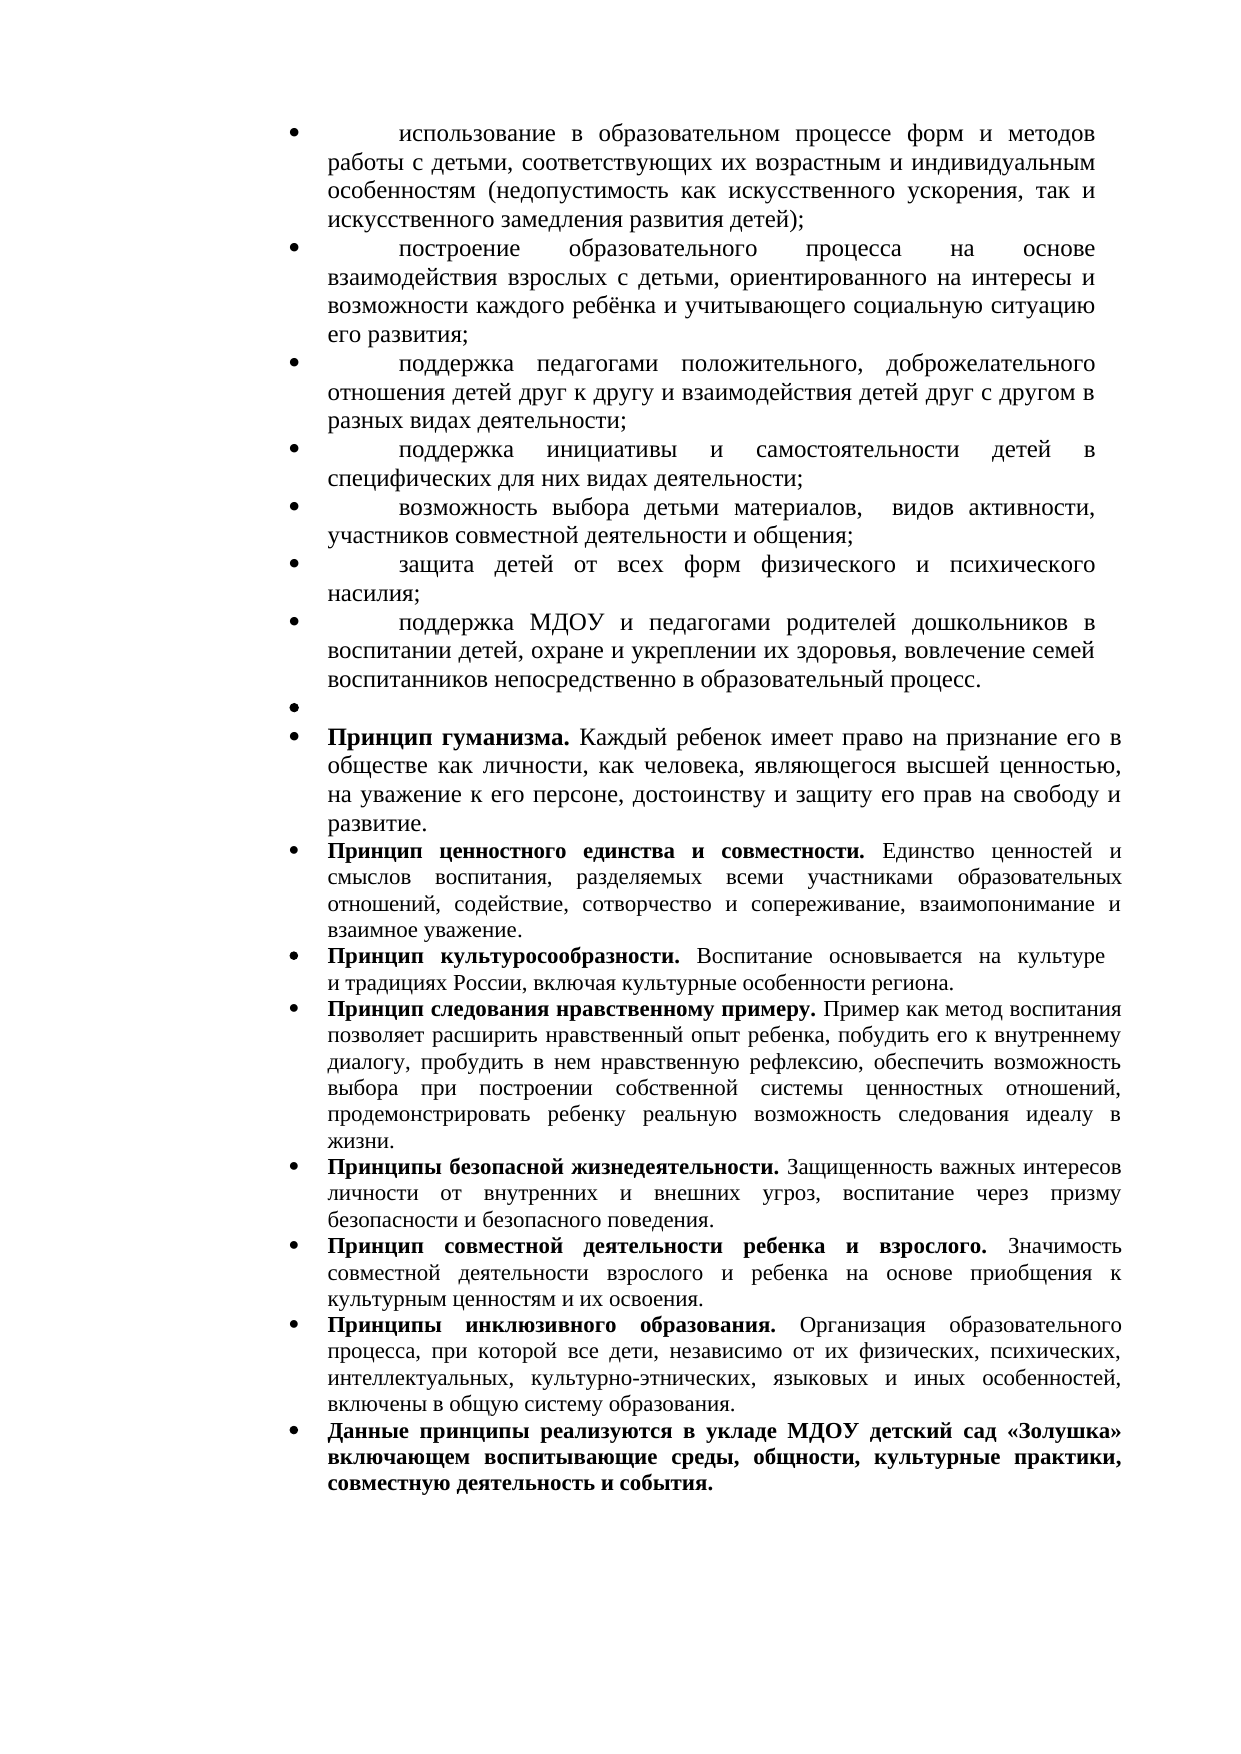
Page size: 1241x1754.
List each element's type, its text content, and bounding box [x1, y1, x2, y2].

list Принцип совместной деятельности ребенка и взрослого. Значимость совместной деятельности взрослого и ребенка на основе приобщения к культурным ценностям и их освоения. [290, 1232, 1122, 1311]
list Принцип гуманизма. Каждый ребенок имеет право на признание его в обществе как личности, как человека, являющегося высшей ценностью, на уважение к его персоне, достоинству и защиту его прав на свободу и развитие. [290, 722, 1122, 837]
list поддержка МДОУ и педагогами родителей дошкольников в воспитании детей, охране и укреплении их здоровья, вовлечение семей воспитанников непосредственно в образовательный процесс. [290, 607, 1096, 693]
list Принципы безопасной жизнедеятельности. Защищенность важных интересов личности от внутренних и внешних угроз, воспитание через призму безопасности и безопасного поведения. [290, 1153, 1122, 1232]
list поддержка педагогами положительного, доброжелательного отношения детей друг к другу и взаимодействия детей друг с другом в разных видах деятельности; [290, 348, 1096, 434]
list Принципы инклюзивного образования. Организация образовательного процесса, при которой все дети, независимо от их физических, психических, интеллектуальных, культурно-этнических, языковых и иных особенностей, включены в общую систему образования. [290, 1311, 1122, 1417]
list Принцип следования нравственному примеру. Пример как метод воспитания позволяет расширить нравственный опыт ребенка, побудить его к внутреннему диалогу, пробудить в нем нравственную рефлексию, обеспечить возможность выбора при построении собственной системы ценностных отношений, продемонстрировать ребенку реальную возможность следования идеалу в жизни. [290, 995, 1122, 1153]
list возможность выбора детьми материалов, видов активности, участников совместной деятельности и общения; [290, 492, 1096, 549]
list Принцип ценностного единства и совместности. Единство ценностей и смыслов воспитания, разделяемых всеми участниками образовательных отношений, содействие, сотворчество и сопереживание, взаимопонимание и взаимное уважение. [290, 837, 1122, 942]
list Принцип культуросообразности. Воспитание основывается на культуре и традициях России, включая культурные особенности региона. [290, 942, 1122, 995]
list Данные принципы реализуются в укладе МДОУ детский сад «Золушка» включающем воспитывающие среды, общности, культурные практики, совместную деятельность и события. [290, 1417, 1122, 1496]
list использование в образовательном процессе форм и методов работы с детьми, соответствующих их возрастным и индивидуальным особенностям (недопустимость как искусственного ускорения, так и искусственного замедления развития детей); [290, 118, 1096, 233]
list защита детей от всех форм физического и психического насилия; [290, 549, 1096, 607]
list построение образовательного процесса на основе взаимодействия взрослых с детьми, ориентированного на интересы и возможности каждого ребёнка и учитывающего социальную ситуацию его развития; [290, 233, 1096, 348]
list поддержка инициативы и самостоятельности детей в специфических для них видах деятельности; [290, 434, 1096, 492]
